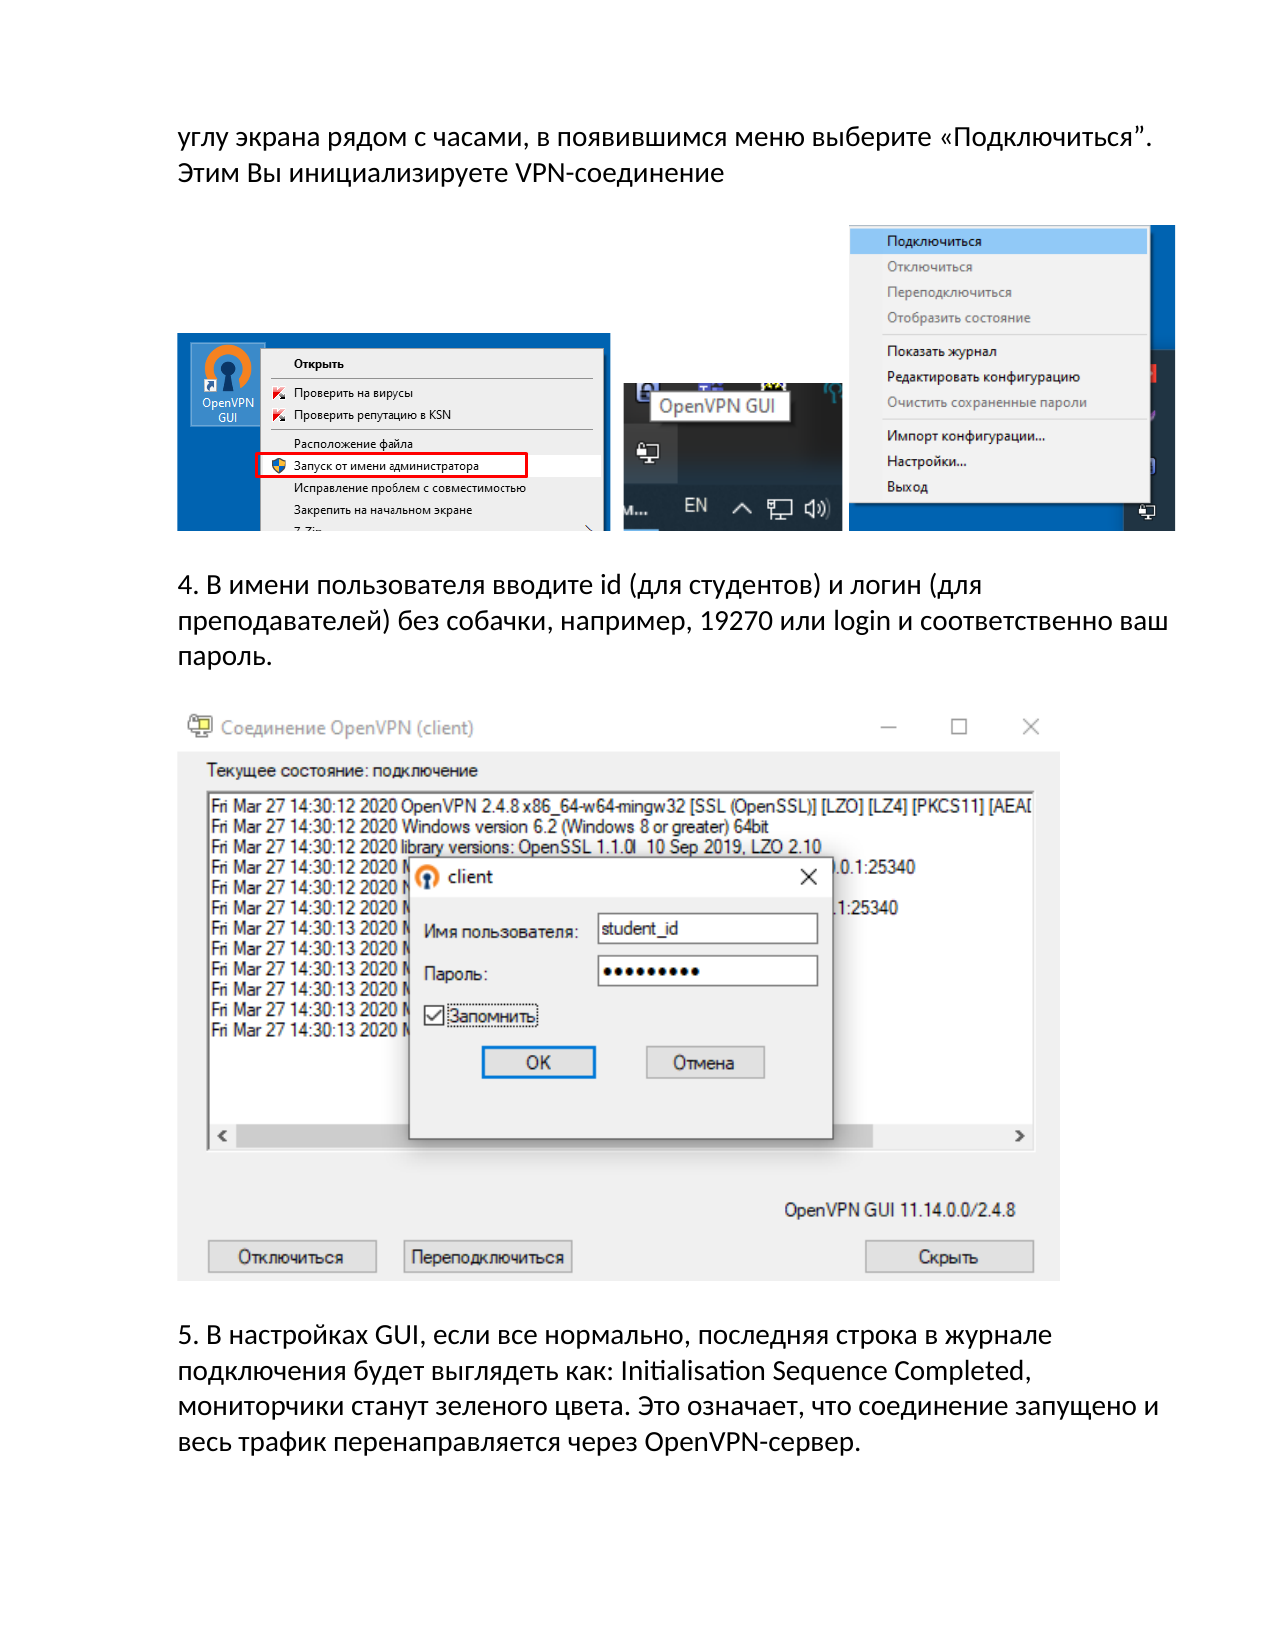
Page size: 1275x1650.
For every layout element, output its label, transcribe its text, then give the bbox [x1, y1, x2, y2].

text 4. В имени пользователя вводите id (для студентов) и логин (для преподавателей) без собачки, например, 19270 или login и соответственно ваш пароль. [177, 566, 1186, 673]
picture [177, 708, 1060, 1281]
picture [849, 225, 1175, 531]
picture [177, 333, 611, 531]
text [177, 118, 1186, 189]
picture [623, 383, 843, 531]
text 5. В настройках GUI, если все нормально, последняя строка в журнале подключения будет выглядеть как: Initialisation Sequence Completed, мониторчики станут зеленого цвета. Это означает, что соединение запущено и весь трафик перенаправляется через OpenVPN-сервер. [177, 1316, 1186, 1458]
